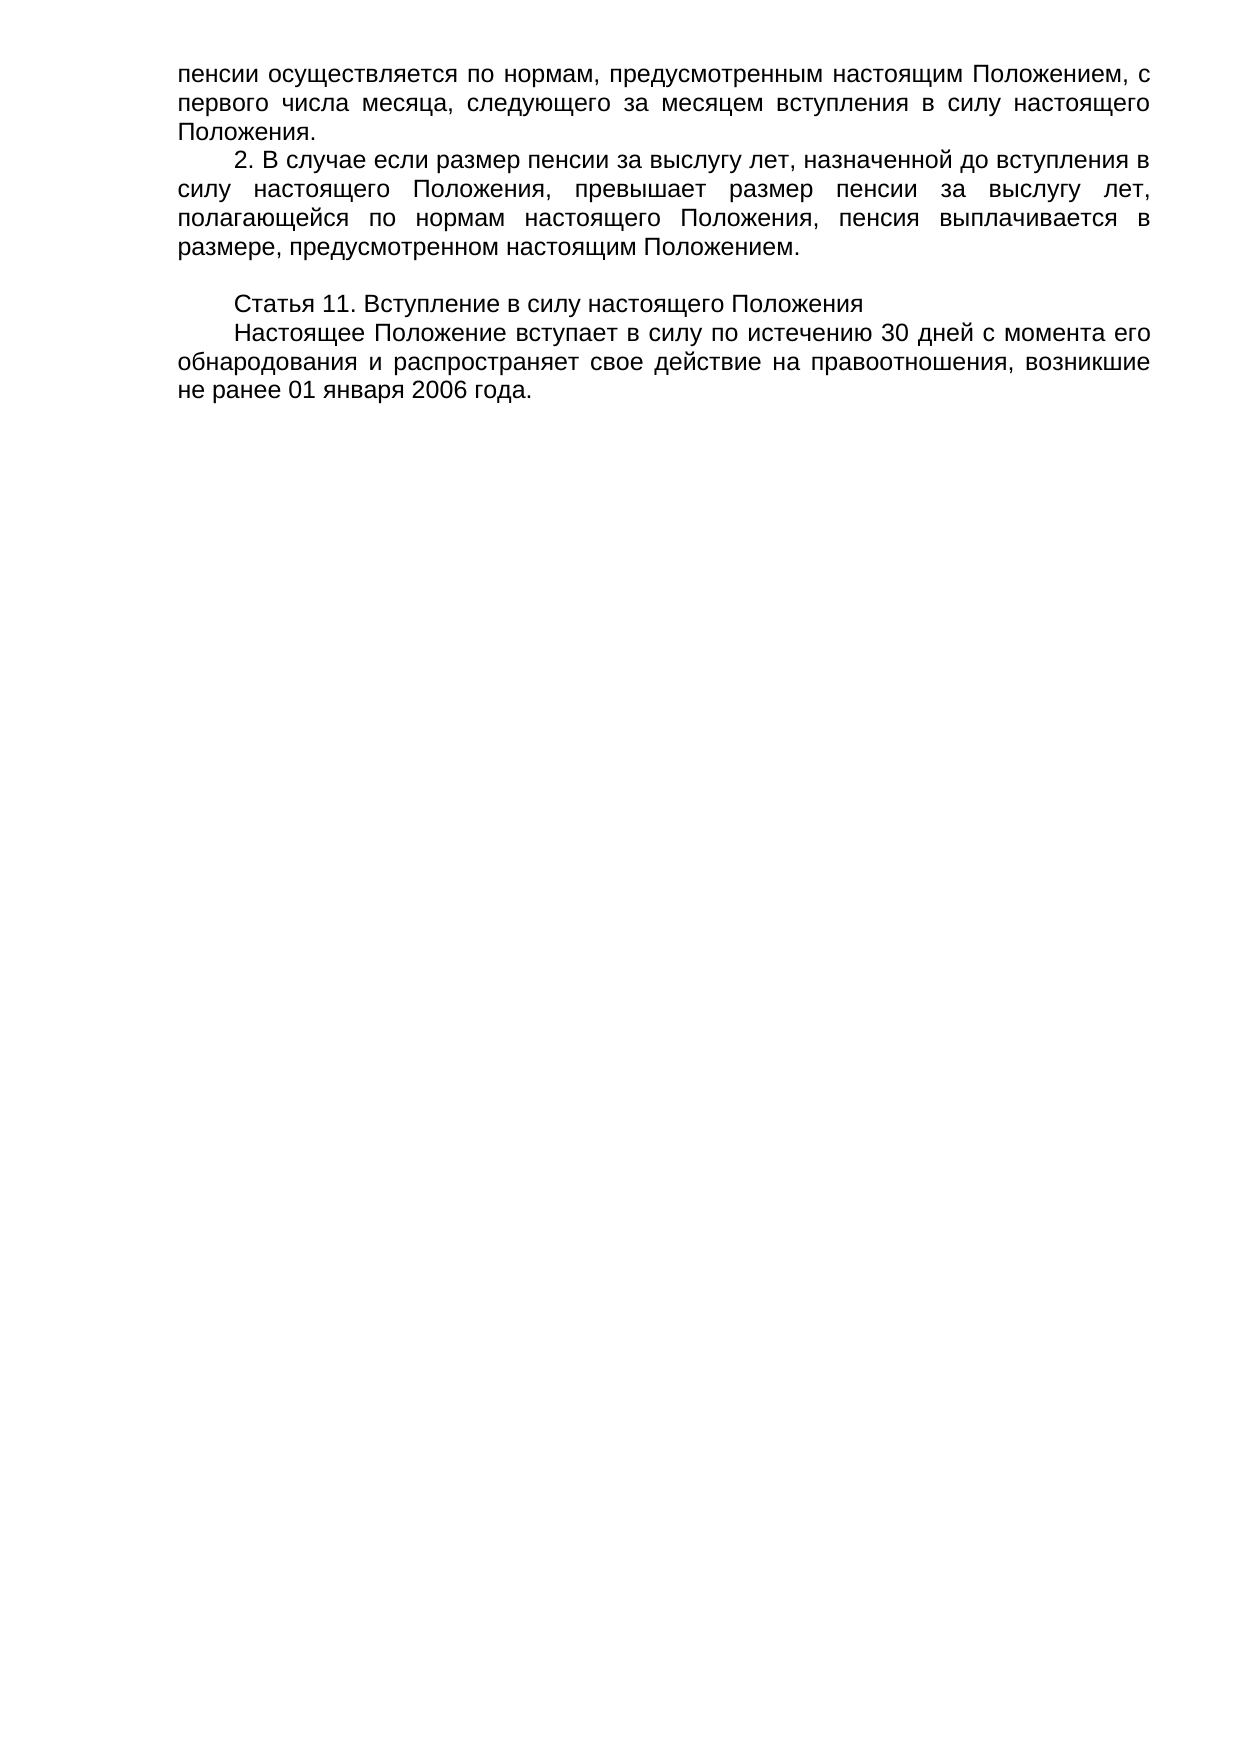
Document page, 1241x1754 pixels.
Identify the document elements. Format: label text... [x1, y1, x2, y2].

text 2. В случае если размер пенсии за выслугу лет, назначенной до вступления в силу настоящего Положения, превышает размер пенсии за выслугу лет, полагающейся по нормам настоящего Положения, пенсия выплачивается в размере, предусмотренном настоящим Положением. [177, 145, 1152, 260]
text Статья 11. Вступление в силу настоящего Положения [177, 289, 1152, 318]
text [177, 59, 1152, 145]
text Настоящее Положение вступает в силу по истечению 30 дней с момента его обнародования и распространяет свое действие на правоотношения, возникшие не ранее 01 января 2006 года. [177, 318, 1152, 404]
